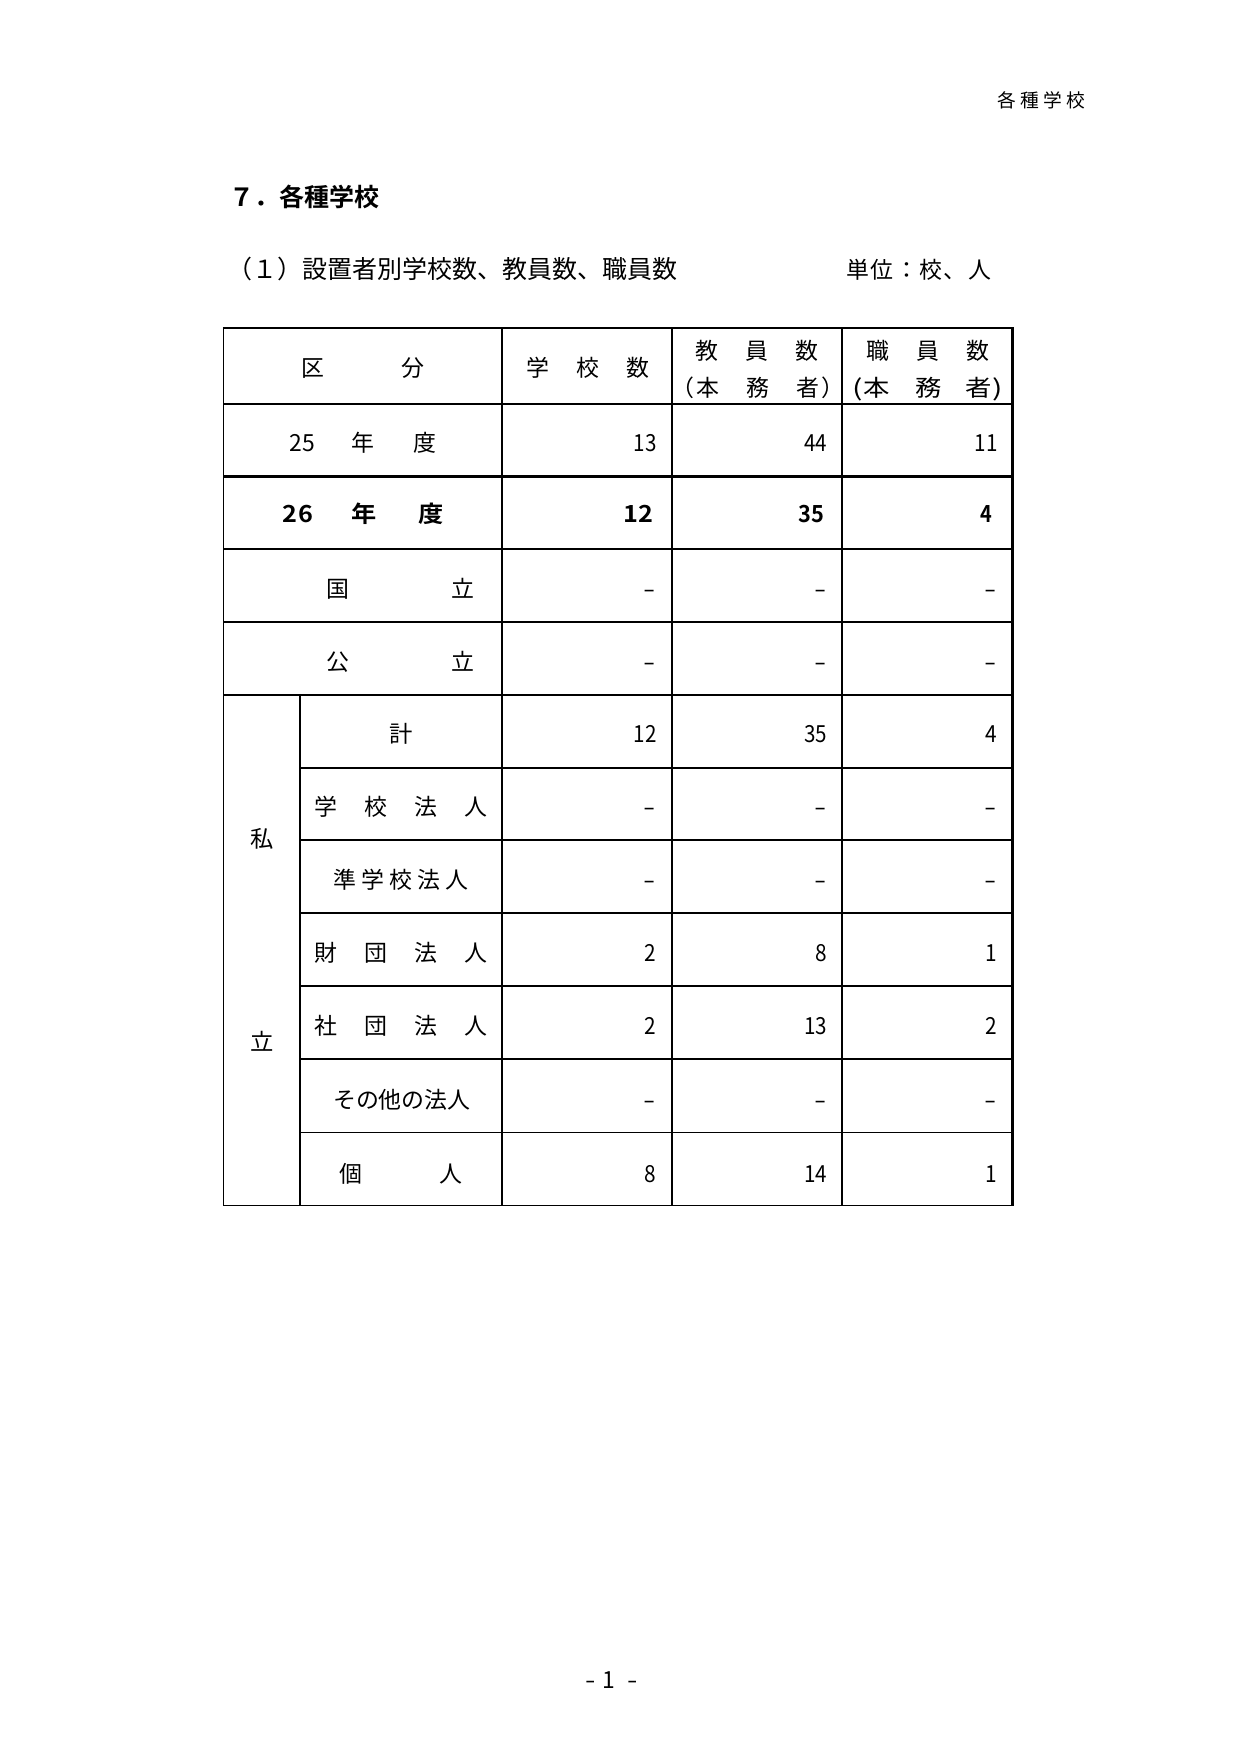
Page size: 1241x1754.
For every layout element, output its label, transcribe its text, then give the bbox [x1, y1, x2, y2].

table_cell 25 年 度 [224, 405, 501, 475]
table_cell 8 [503, 1133, 671, 1205]
table_cell 1 [843, 1133, 1011, 1205]
table_cell 26 年 度 [224, 478, 501, 548]
table_cell - [843, 1060, 1011, 1131]
table_cell 12 [503, 478, 671, 548]
table_cell 財 団 法 人 [301, 914, 501, 985]
table_cell - [843, 841, 1011, 912]
table_cell 国 立 [224, 550, 501, 621]
table_cell 12 [503, 696, 671, 767]
table_cell - [843, 623, 1011, 694]
table_cell 私 立 [224, 696, 299, 1205]
table_cell - [843, 769, 1011, 839]
table_cell 4 [843, 696, 1011, 767]
table_cell - [503, 1060, 671, 1131]
table_cell - [673, 841, 841, 912]
table_cell 4 [843, 478, 1011, 548]
table_cell 2 [503, 914, 671, 985]
table_cell 14 [673, 1133, 841, 1205]
table_cell - [503, 841, 671, 912]
table_cell - [503, 769, 671, 839]
table_cell 2 [503, 987, 671, 1058]
table_cell 1 [843, 914, 1011, 985]
text （１）設置者別学校数、教員数、職員数 単位：校、人 [227, 249, 1134, 286]
table_cell 学 校 法 人 [301, 769, 501, 839]
table_cell - [843, 550, 1011, 621]
table_cell その他の法人 [301, 1060, 501, 1131]
table_cell 13 [503, 405, 671, 475]
table_header 区 分 [224, 329, 501, 402]
table_cell - [673, 550, 841, 621]
table_cell 準 学 校 法 人 [301, 841, 501, 912]
table_cell 2 [843, 987, 1011, 1058]
text 各 種 学 校 [106, 86, 1085, 113]
table_cell 8 [673, 914, 841, 985]
table_cell - [503, 550, 671, 621]
table_cell 社 団 法 人 [301, 987, 501, 1058]
text ７．各種学校 [229, 174, 1134, 214]
table_cell - [673, 769, 841, 839]
table_header 職 員 数 (本 務 者) [843, 329, 1011, 402]
table_cell 13 [673, 987, 841, 1058]
table_cell - [673, 1060, 841, 1131]
table_cell 計 [301, 696, 501, 767]
table_cell 個 人 [301, 1133, 501, 1205]
table_cell - [673, 623, 841, 694]
table_cell 35 [673, 478, 841, 548]
table_cell 11 [843, 405, 1011, 475]
table_cell 44 [673, 405, 841, 475]
table_header 学 校 数 [503, 329, 671, 402]
table_cell 35 [673, 696, 841, 767]
table_cell 公 立 [224, 623, 501, 694]
table_cell - [503, 623, 671, 694]
table_header 教 員 数 （本 務 者） [673, 329, 841, 402]
